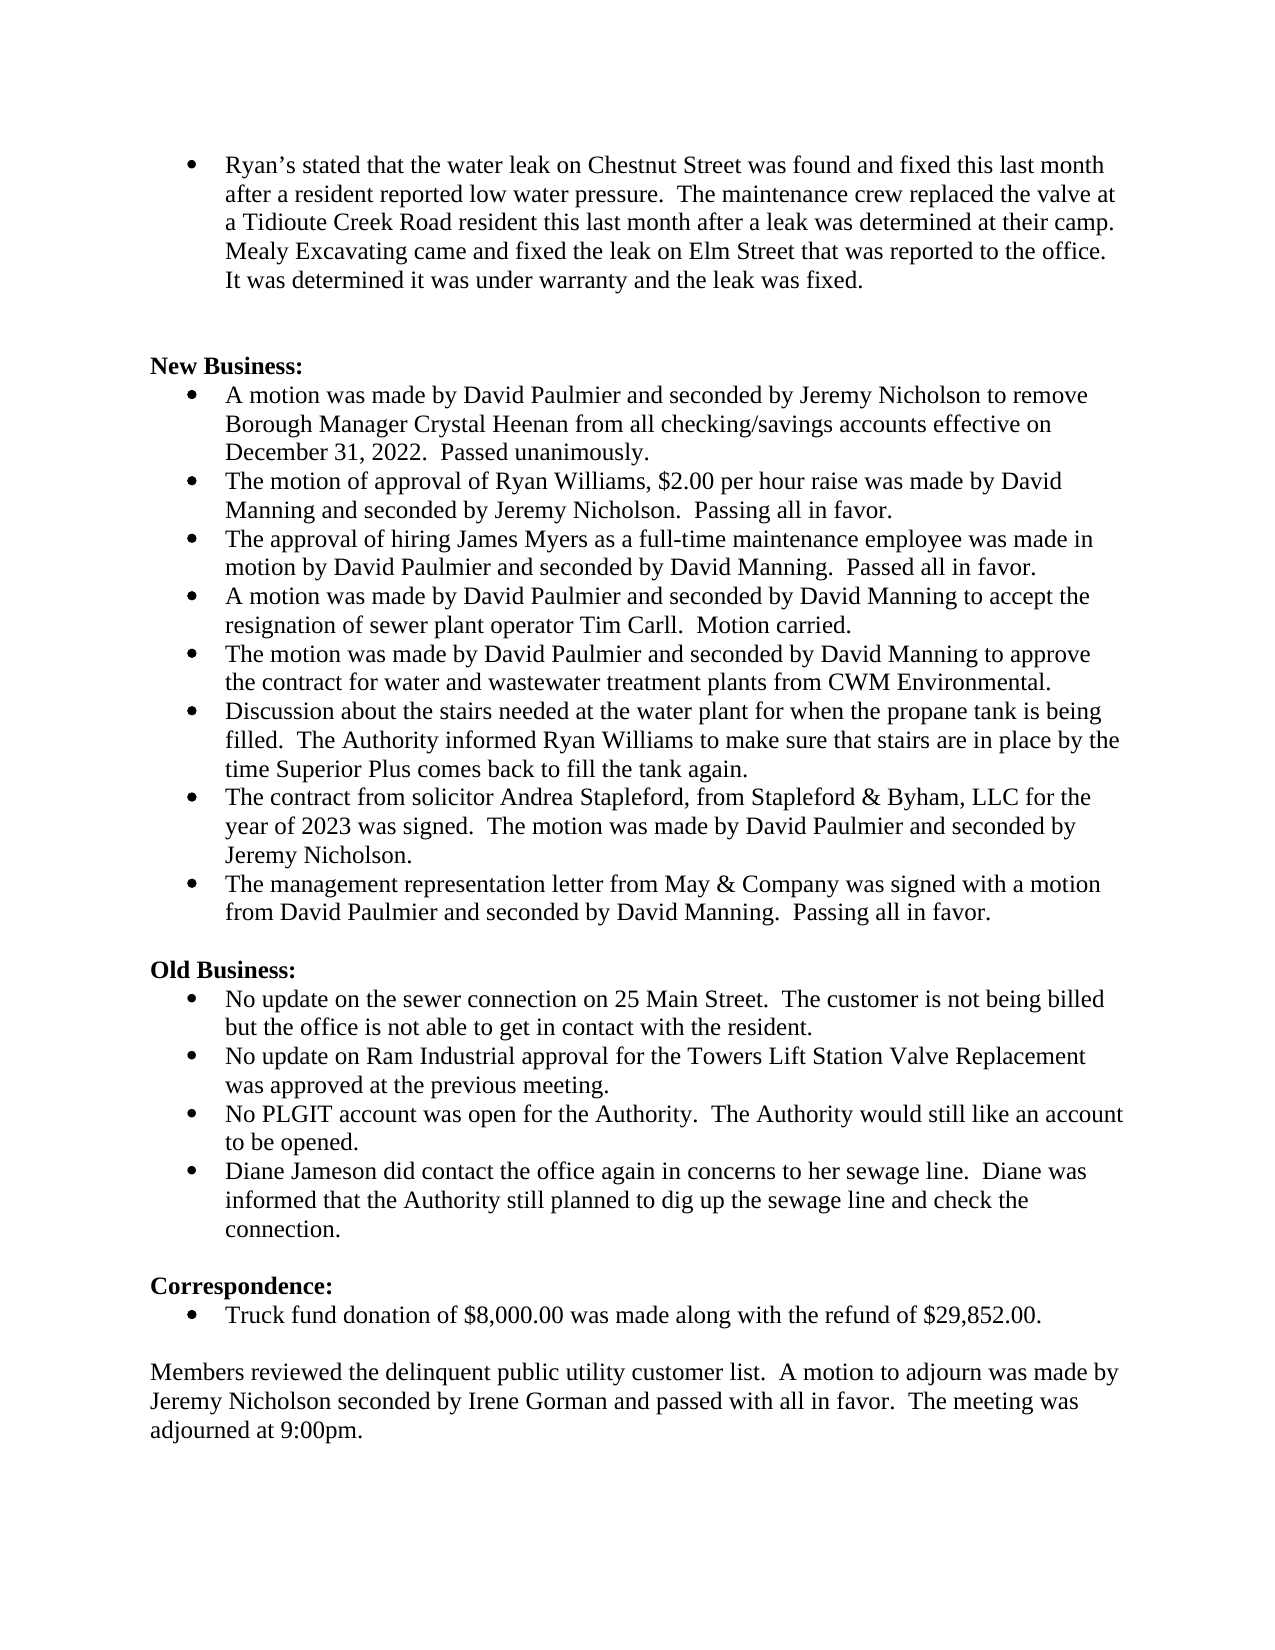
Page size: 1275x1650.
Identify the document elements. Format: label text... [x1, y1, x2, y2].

list No update on the sewer connection on 25 Main Street. The customer is not being billed but the office is not able to get in contact with the resident. [187, 984, 1125, 1041]
list The contract from solicitor Andrea Stapleford, from Stapleford & Byham, LLC for the year of 2023 was signed. The motion was made by David Paulmier and seconded by Jeremy Nicholson. [187, 782, 1125, 869]
list Ryan’s stated that the water leak on Chestnut Street was found and fixed this last month after a resident reported low water pressure. The maintenance crew replaced the valve at a Tidioute Creek Road resident this last month after a leak was determined at their camp. Mealy Excavating came and fixed the leak on Elm Street that was reported to the office. It was determined it was under warranty and the leak was fixed. [187, 150, 1125, 294]
list The approval of hiring James Myers as a full-time maintenance employee was made in motion by David Paulmier and seconded by David Manning. Passed all in favor. [187, 524, 1125, 581]
list No update on Ram Industrial approval for the Towers Lift Station Valve Replacement was approved at the previous meeting. [187, 1041, 1125, 1099]
text New Business: [150, 351, 1125, 380]
list The management representation letter from May & Company was signed with a motion from David Paulmier and seconded by David Manning. Passing all in favor. [187, 869, 1125, 926]
list A motion was made by David Paulmier and seconded by David Manning to accept the resignation of sewer plant operator Tim Carll. Motion carried. [187, 581, 1125, 639]
list Discussion about the stairs needed at the water plant for when the propane tank is being filled. The Authority informed Ryan Williams to make sure that stairs are in place by the time Superior Plus comes back to fill the tank again. [187, 696, 1125, 782]
text Old Business: [150, 955, 1125, 984]
list Diane Jameson did contact the office again in concerns to her sewage line. Diane was informed that the Authority still planned to dig up the sewage line and check the connection. [187, 1156, 1125, 1242]
list Truck fund donation of $8,000.00 was made along with the refund of $29,852.00. [187, 1300, 1125, 1329]
text Correspondence: [150, 1271, 1125, 1300]
text Members reviewed the delinquent public utility customer list. A motion to adjourn was made by Jeremy Nicholson seconded by Irene Gorman and passed with all in favor. The meeting was adjourned at 9:00pm. [150, 1357, 1125, 1444]
list The motion was made by David Paulmier and seconded by David Manning to approve the contract for water and wastewater treatment plants from CWM Environmental. [187, 639, 1125, 696]
list A motion was made by David Paulmier and seconded by Jeremy Nicholson to remove Borough Manager Crystal Heenan from all checking/savings accounts effective on December 31, 2022. Passed unanimously. [187, 380, 1125, 466]
list The motion of approval of Ryan Williams, $2.00 per hour raise was made by David Manning and seconded by Jeremy Nicholson. Passing all in favor. [187, 466, 1125, 524]
list No PLGIT account was open for the Authority. The Authority would still like an account to be opened. [187, 1099, 1125, 1156]
